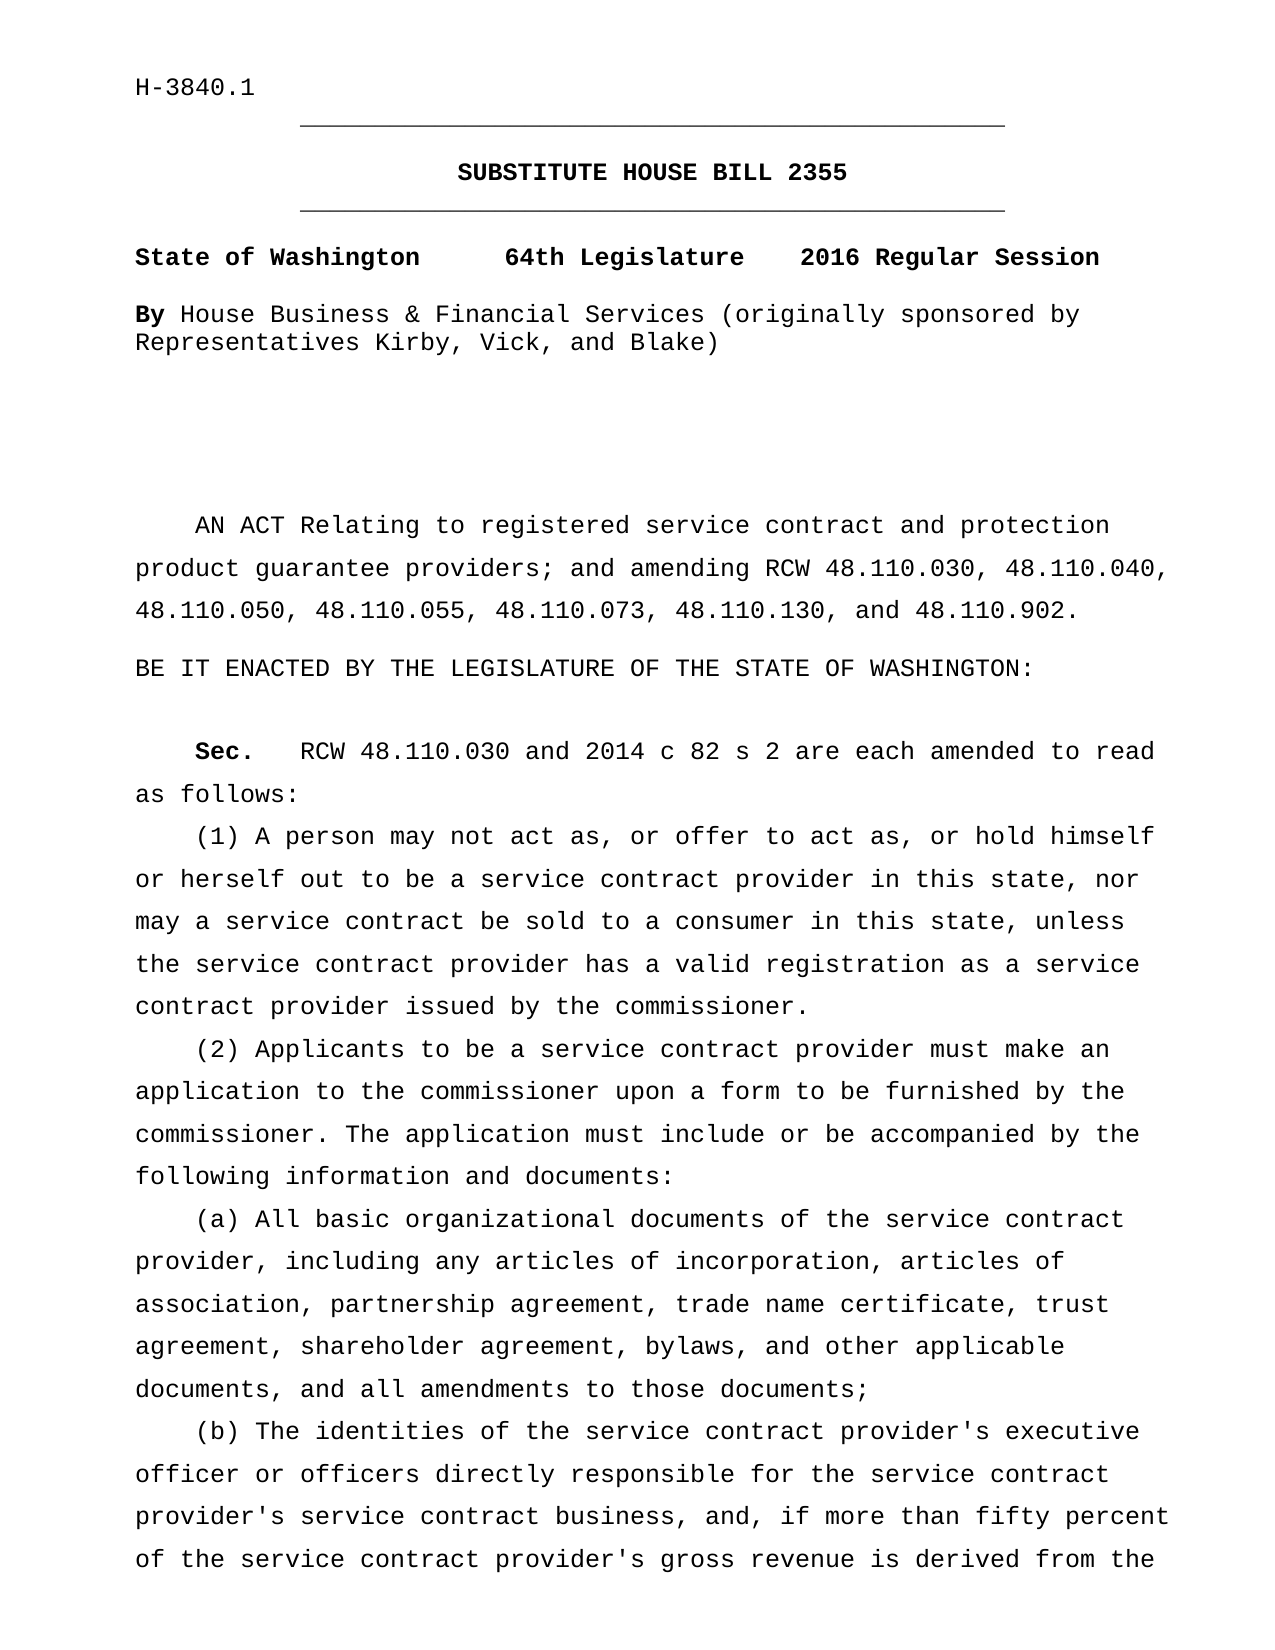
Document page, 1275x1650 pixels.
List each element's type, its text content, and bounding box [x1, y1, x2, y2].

text SUBSTITUTE HOUSE BILL 2355 [135, 160, 1170, 188]
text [135, 1406, 1170, 1576]
text H-3840.1 [135, 75, 1170, 103]
text (a) All basic organizational documents of the service contract provider, including any articles of incorporation, articles of association, partnership agreement, trade name certificate, trust agreement, shareholder agreement, bylaws, and other applicable documents, and all amendments to those documents; [135, 1193, 1170, 1406]
text Sec. RCW 48.110.030 and 2014 c 82 s 2 are each amended to read as follows: [135, 726, 1170, 811]
text AN ACT Relating to registered service contract and protection product guarantee providers; and amending RCW 48.110.030, 48.110.040, 48.110.050, 48.110.055, 48.110.073, 48.110.130, and 48.110.902. [135, 500, 1170, 627]
text _______________________________________________ [135, 188, 1170, 217]
text State of Washington 64th Legislature 2016 Regular Session [135, 245, 1170, 273]
text By House Business & Financial Services (originally sponsored by Representatives Kirby, Vick, and Blake) [135, 302, 1170, 358]
text BE IT ENACTED BY THE LEGISLATURE OF THE STATE OF WASHINGTON: [135, 656, 1170, 684]
text (1) A person may not act as, or offer to act as, or hold himself or herself out to be a service contract provider in this state, nor may a service contract be sold to a consumer in this state, unless the service contract provider has a valid registration as a service contract provider issued by the commissioner. [135, 811, 1170, 1023]
text (2) Applicants to be a service contract provider must make an application to the commissioner upon a form to be furnished by the commissioner. The application must include or be accompanied by the following information and documents: [135, 1023, 1170, 1193]
text _______________________________________________ [135, 103, 1170, 132]
